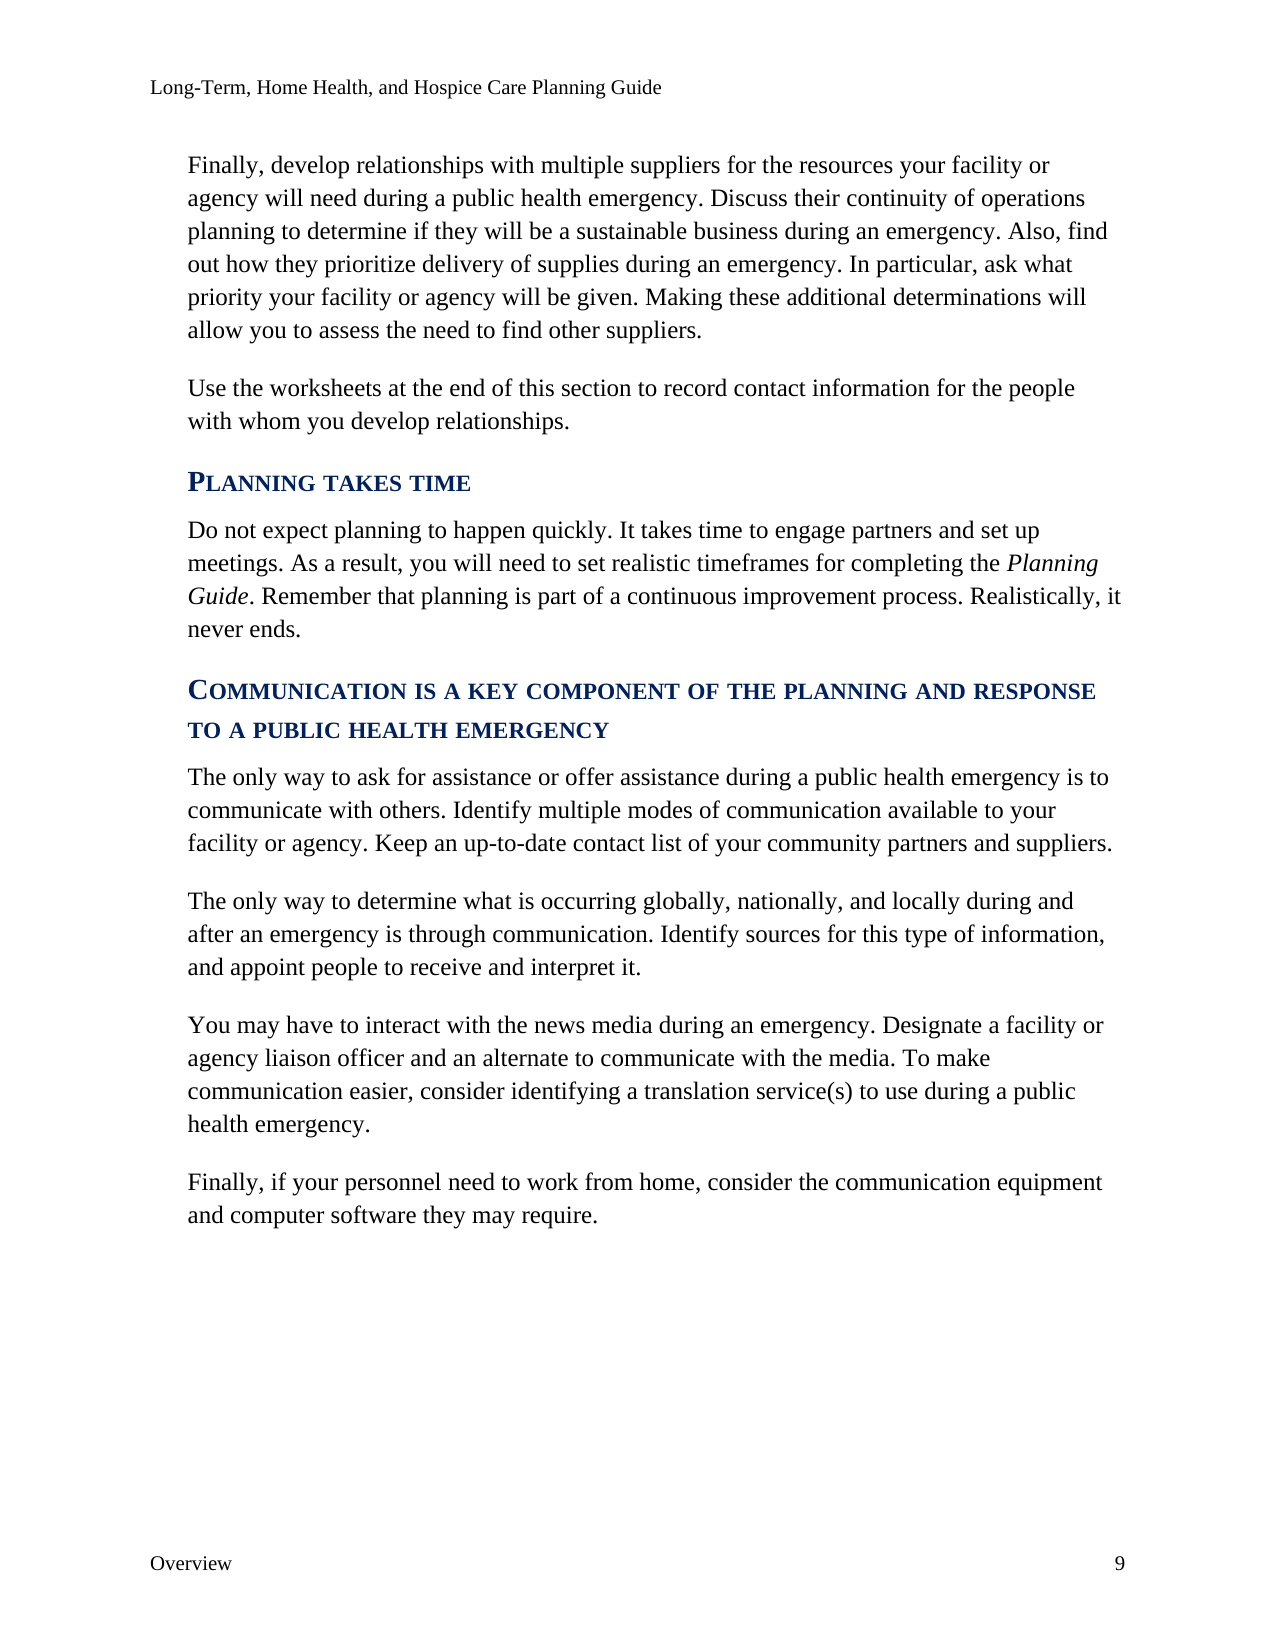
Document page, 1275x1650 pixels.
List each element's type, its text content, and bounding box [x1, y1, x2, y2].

text Use the worksheets at the end of this section to record contact information for the people with whom you develop relationships. [187, 373, 1125, 435]
text Finally, if your personnel need to work from home, consider the communication equipment and computer software they may require. [187, 1167, 1125, 1229]
text The only way to determine what is occurring globally, nationally, and locally during and after an emergency is through communication. Identify sources for this type of information, and appoint people to receive and interpret it. [187, 886, 1125, 981]
text You may have to interact with the news media during an emergency. Designate a facility or agency liaison officer and an alternate to communicate with the media. To make communication easier, consider identifying a translation service(s) to use during a public health emergency. [187, 1010, 1125, 1138]
text The only way to ask for assistance or offer assistance during a public health emergency is to communicate with others. Identify multiple modes of communication available to your facility or agency. Keep an up-to-date contact list of your community partners and suppliers. [187, 762, 1125, 857]
subtitle Communication is a key component of the planning and response to a public health emergency [187, 672, 1125, 744]
subtitle Planning takes time [187, 464, 1125, 498]
text Finally, develop relationships with multiple suppliers for the resources your facility or agency will need during a public health emergency. Discuss their continuity of operations planning to determine if they will be a sustainable business during an emergency. Also, find out how they prioritize delivery of supplies during an emergency. In particular, ask what priority your facility or agency will be given. Making these additional determinations will allow you to assess the need to find other suppliers. [187, 150, 1125, 344]
text Do not expect planning to happen quickly. It takes time to engage partners and set up meetings. As a result, you will need to set realistic timeframes for completing the Planning Guide. Remember that planning is part of a continuous improvement process. Realistically, it never ends. [187, 515, 1125, 643]
